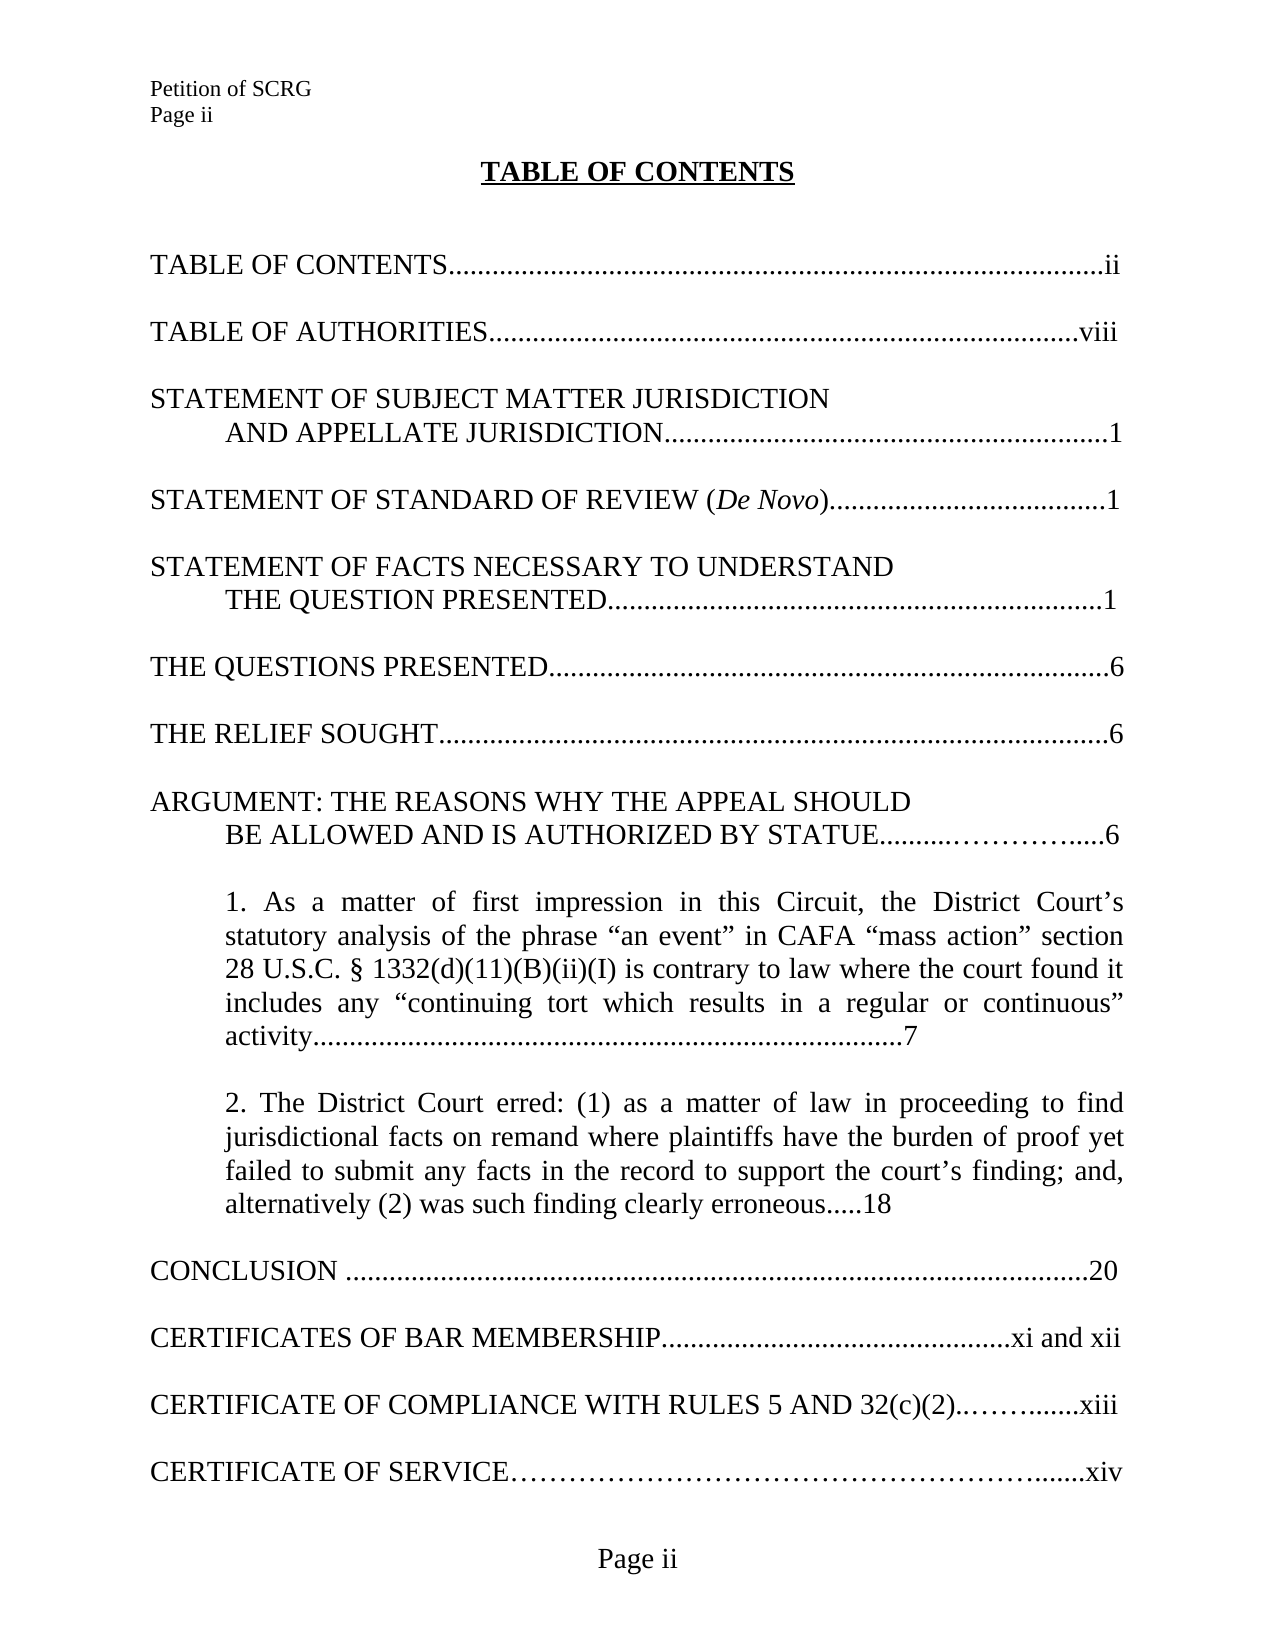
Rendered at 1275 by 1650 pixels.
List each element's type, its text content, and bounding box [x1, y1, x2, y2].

text BE ALLOWED AND IS AUTHORIZED BY STATUE..........………….....6 [150, 817, 1125, 851]
text STATEMENT OF FACTS NECESSARY TO UNDERSTAND [150, 549, 1125, 582]
text STATEMENT OF STANDARD OF REVIEW (De Novo)......................................1 [150, 482, 1125, 515]
text TABLE OF CONTENTS [150, 154, 1125, 188]
text TABLE OF AUTHORITIES.................................................................................viii [150, 314, 1125, 348]
text THE RELIEF SOUGHT............................................................................................6 [150, 717, 1125, 750]
text STATEMENT OF SUBJECT MATTER JURISDICTION [150, 381, 1125, 415]
text THE QUESTIONS PRESENTED.............................................................................6 [150, 649, 1125, 683]
text 2. The District Court erred: (1) as a matter of law in proceeding to find jurisdictional facts on remand where plaintiffs have the burden of proof yet failed to submit any facts in the record to support the court’s finding; and, alternatively (2) was such finding clearly erroneous.....18 [225, 1086, 1125, 1220]
text CERTIFICATES OF BAR MEMBERSHIP................................................xi and xii [150, 1320, 1125, 1354]
text CERTIFICATE OF SERVICE……………………………………………….......xiv [150, 1454, 1125, 1488]
text 1. As a matter of first impression in this Circuit, the District Court’s statutory analysis of the phrase “an event” in CAFA “mass action” section 28 U.S.C. § 1332(d)(11)(B)(ii)(I) is contrary to law where the court found it includes any “continuing tort which results in a regular or continuous” activity.................................................................................7 [225, 884, 1125, 1052]
text TABLE OF CONTENTS..........................................................................................ii [150, 247, 1125, 281]
text CERTIFICATE OF COMPLIANCE WITH RULES 5 AND 32(c)(2)..…….......xiii [150, 1387, 1125, 1421]
text AND APPELLATE JURISDICTION.............................................................1 [150, 415, 1125, 448]
text ARGUMENT: THE REASONS WHY THE APPEAL SHOULD [150, 784, 1125, 817]
text CONCLUSION ......................................................................................................20 [150, 1253, 1125, 1287]
text THE QUESTION PRESENTED....................................................................1 [150, 582, 1125, 616]
